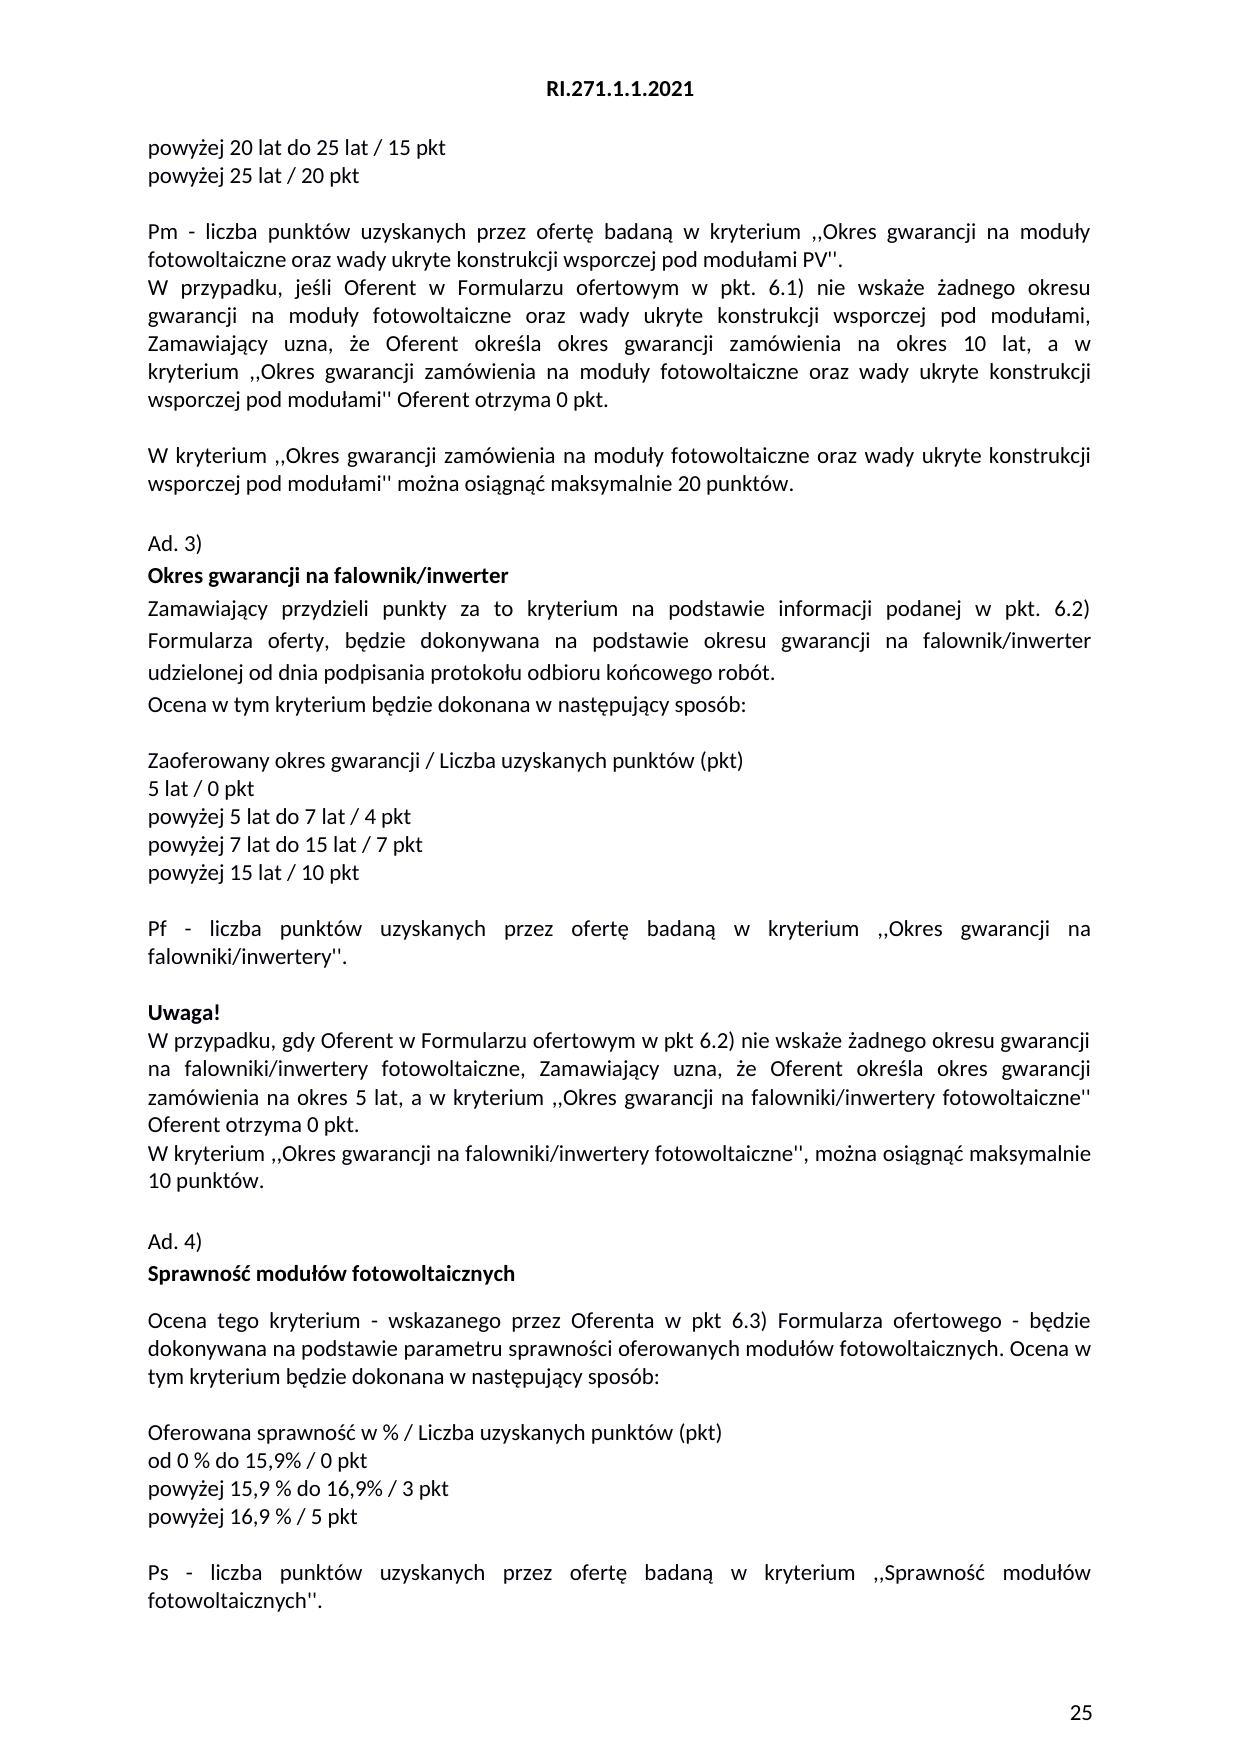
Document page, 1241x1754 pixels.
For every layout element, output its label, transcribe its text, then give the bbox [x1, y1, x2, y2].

text Sprawność modułów fotowoltaicznych [148, 1259, 1093, 1287]
text W kryterium ,,Okres gwarancji zamówienia na moduły fotowoltaiczne oraz wady ukryte konstrukcji wsporczej pod modułami'' można osiągnąć maksymalnie 20 punktów. [148, 441, 1093, 497]
text Ocena w tym kryterium będzie dokonana w następujący sposób: [148, 690, 1093, 718]
text 5 lat / 0 pkt [148, 774, 1093, 802]
text Uwaga! W przypadku, gdy Oferent w Formularzu ofertowym w pkt 6.2) nie wskaże żadnego okresu gwarancji na falowniki/inwertery fotowoltaiczne, Zamawiający uzna, że Oferent określa okres gwarancji zamówienia na okres 5 lat, a w kryterium ,,Okres gwarancji na falowniki/inwertery fotowoltaiczne'' Oferent otrzyma 0 pkt. [148, 971, 1093, 1139]
text powyżej 7 lat do 15 lat / 7 pkt [148, 830, 1093, 858]
text Ocena tego kryterium - wskazanego przez Oferenta w pkt 6.3) Formularza ofertowego - będzie dokonywana na podstawie parametru sprawności oferowanych modułów fotowoltaicznych. Ocena w tym kryterium będzie dokonana w następujący sposób: [148, 1306, 1093, 1390]
text od 0 % do 15,9% / 0 pkt [148, 1446, 1093, 1474]
text powyżej 15 lat / 10 pkt [148, 858, 1093, 886]
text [148, 1558, 1093, 1614]
text Pm - liczba punktów uzyskanych przez ofertę badaną w kryterium ,,Okres gwarancji na moduły fotowoltaiczne oraz wady ukryte konstrukcji wsporczej pod modułami PV''. [148, 217, 1093, 273]
text powyżej 20 lat do 25 lat / 15 pkt [148, 133, 1093, 161]
text Zaoferowany okres gwarancji / Liczba uzyskanych punktów (pkt) [148, 718, 1093, 774]
text powyżej 16,9 % / 5 pkt [148, 1502, 1093, 1530]
text powyżej 25 lat / 20 pkt [148, 161, 1093, 189]
text W kryterium ,,Okres gwarancji na falowniki/inwertery fotowoltaiczne'', można osiągnąć maksymalnie 10 punktów. [148, 1139, 1093, 1195]
text Zamawiający przydzieli punkty za to kryterium na podstawie informacji podanej w pkt. 6.2) Formularza oferty, będzie dokonywana na podstawie okresu gwarancji na falownik/inwerter udzielonej od dnia podpisania protokołu odbioru końcowego robót. [148, 594, 1093, 686]
text Ad. 4) [148, 1227, 1093, 1255]
text powyżej 5 lat do 7 lat / 4 pkt [148, 802, 1093, 830]
text Ad. 3) [148, 529, 1093, 557]
text powyżej 15,9 % do 16,9% / 3 pkt [148, 1474, 1093, 1502]
text Okres gwarancji na falownik/inwerter [148, 562, 1093, 589]
text Pf - liczba punktów uzyskanych przez ofertę badaną w kryterium ,,Okres gwarancji na falowniki/inwertery''. [148, 886, 1093, 971]
text W przypadku, jeśli Oferent w Formularzu ofertowym w pkt. 6.1) nie wskaże żadnego okresu gwarancji na moduły fotowoltaiczne oraz wady ukryte konstrukcji wsporczej pod modułami, Zamawiający uzna, że Oferent określa okres gwarancji zamówienia na okres 10 lat, a w kryterium ,,Okres gwarancji zamówienia na moduły fotowoltaiczne oraz wady ukryte konstrukcji wsporczej pod modułami'' Oferent otrzyma 0 pkt. [148, 273, 1093, 413]
text Oferowana sprawność w % / Liczba uzyskanych punktów (pkt) [148, 1390, 1093, 1446]
